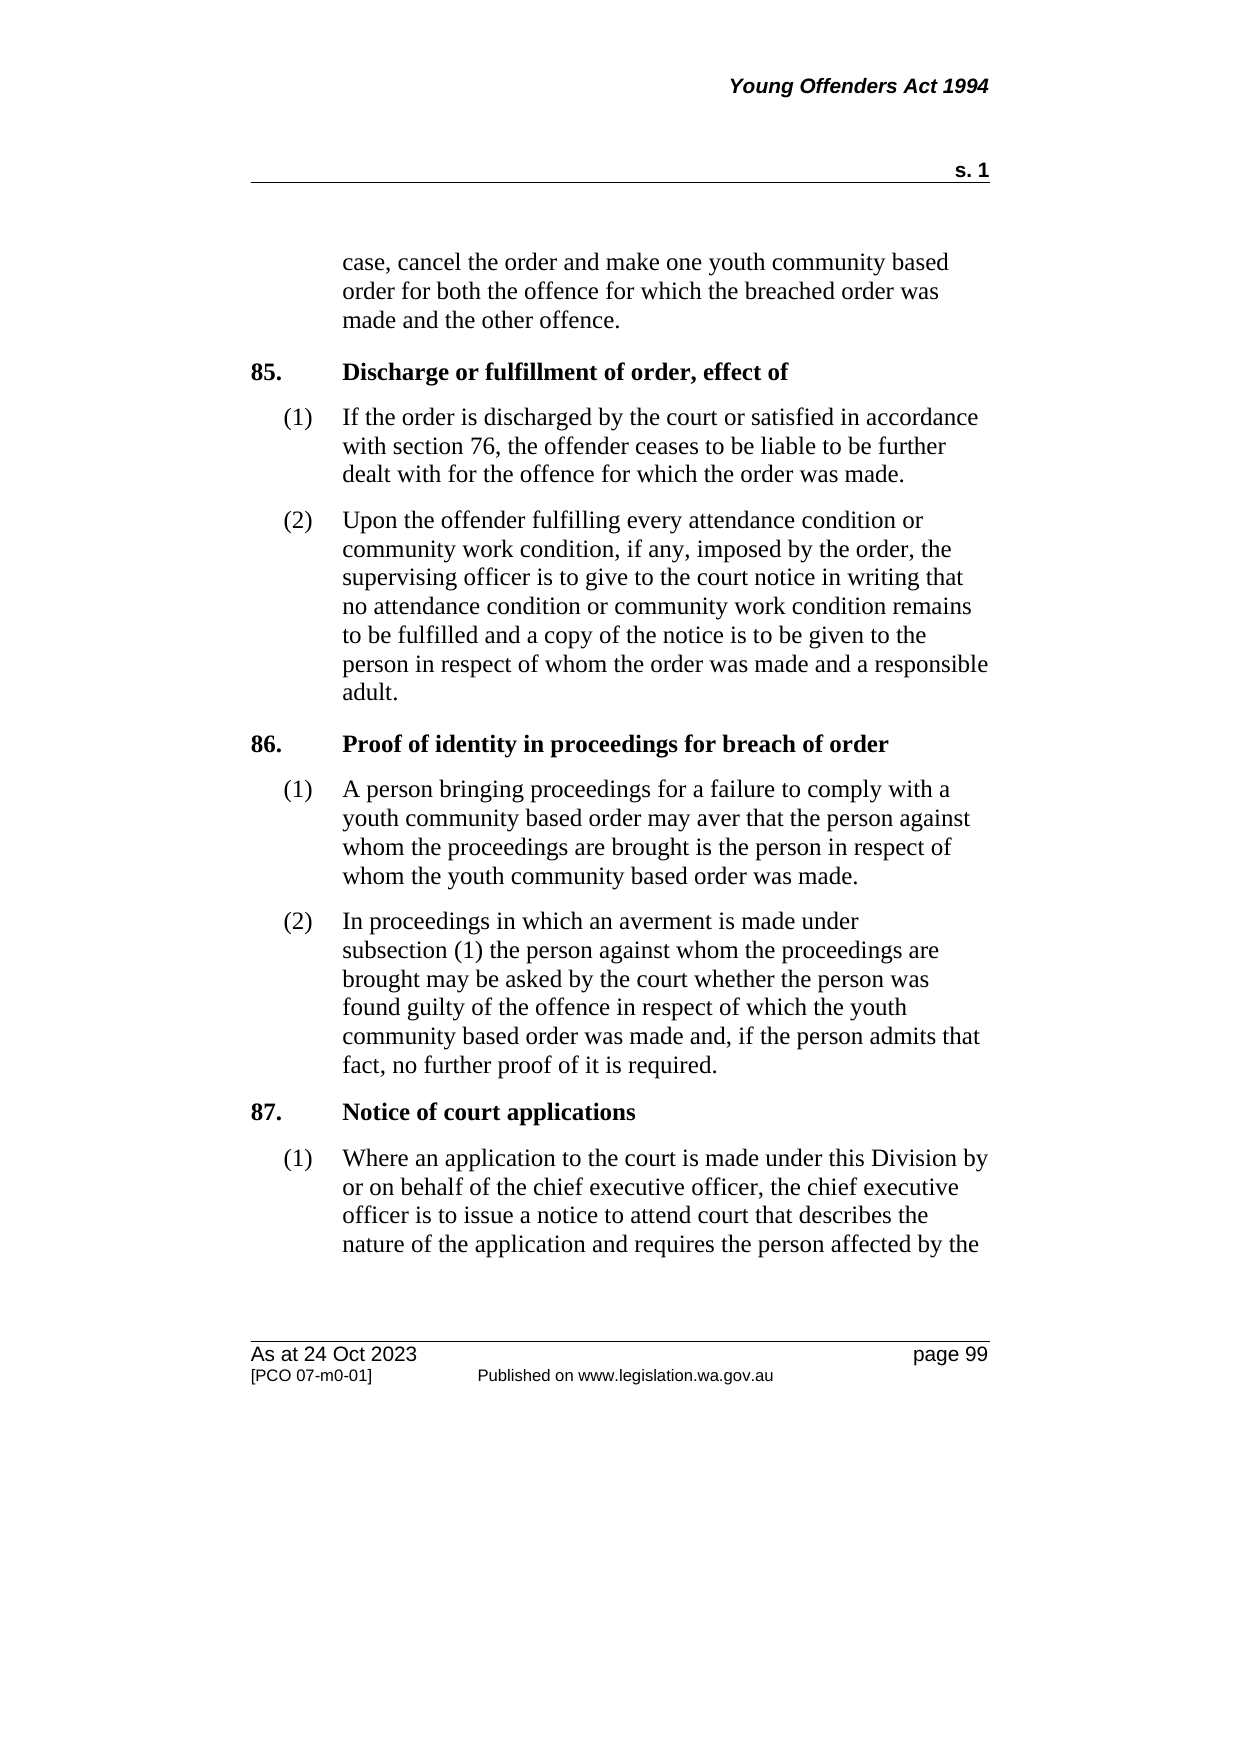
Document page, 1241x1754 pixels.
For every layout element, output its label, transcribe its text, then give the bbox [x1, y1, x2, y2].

text (2) In proceedings in which an averment is made under subsection (1) the person against whom the proceedings are brought may be asked by the court whether the person was found guilty of the offence in respect of which the youth community based order was made and, if the person admits that fact, no further proof of it is required. [251, 906, 990, 1079]
text (1) A person bringing proceedings for a failure to comply with a youth community based order may aver that the person against whom the proceedings are brought is the person in respect of whom the youth community based order was made. [251, 774, 990, 889]
subtitle 85. Discharge or fulfillment of order, effect of [251, 357, 990, 385]
text (2) Upon the offender fulfilling every attendance condition or community work condition, if any, imposed by the order, the supervising officer is to give to the court notice in writing that no attendance condition or community work condition remains to be fulfilled and a copy of the notice is to be given to the person in respect of whom the order was made and a responsible adult. [251, 505, 990, 706]
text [251, 1143, 990, 1258]
subtitle 86. Proof of identity in proceedings for breach of order [251, 729, 990, 758]
text (1) If the order is discharged by the court or satisfied in accordance with section 76, the offender ceases to be liable to be further dealt with for the offence for which the order was made. [251, 402, 990, 488]
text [251, 247, 990, 334]
subtitle 87. Notice of court applications [251, 1097, 990, 1126]
